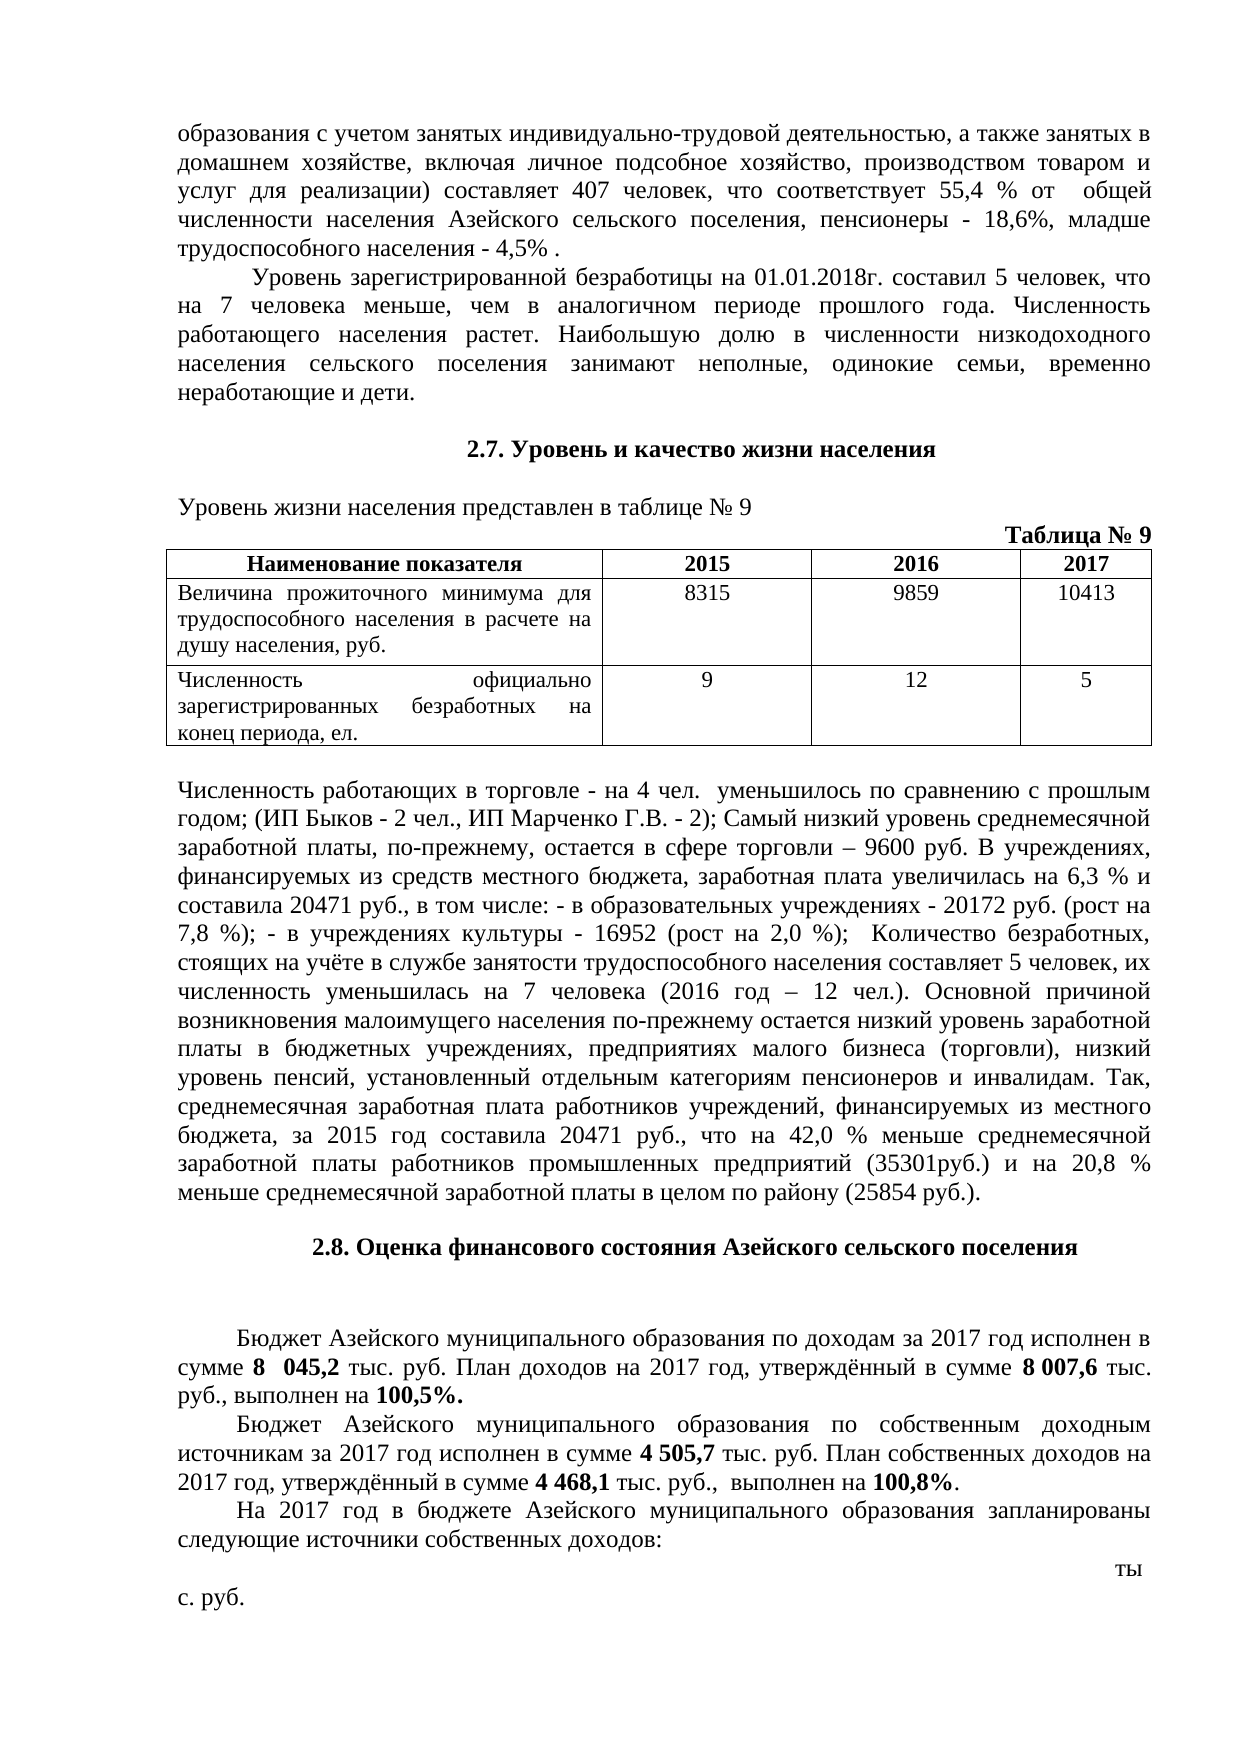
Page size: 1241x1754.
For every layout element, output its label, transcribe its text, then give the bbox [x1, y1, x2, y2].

table_cell Численность официально зарегистрированных безработных на конец периода, ел. [167, 666, 602, 745]
text 2.7. Уровень и качество жизни населения [177, 434, 1152, 463]
table_cell 5 [1021, 666, 1151, 745]
text тыс. руб. [177, 1553, 1152, 1610]
text 2.8. Оценка финансового состояния Азейского сельского поселения [238, 1232, 1152, 1261]
table_cell 10413 [1021, 579, 1151, 665]
table_header 2017 [1021, 550, 1151, 578]
text Численность работающих в торговле - на 4 чел. уменьшилось по сравнению с прошлым годом; (ИП Быков - 2 чел., ИП Марченко Г.В. - 2); Самый низкий уровень среднемесячной заработной платы, по-прежнему, остается в сфере торговли – 9600 руб. В учреждениях, финансируемых из средств местного бюджета, заработная плата увеличилась на 6,3 % и составила 20471 руб., в том числе: - в образовательных учреждениях - 20172 руб. (рост на 7,8 %); - в учреждениях культуры - 16952 (рост на 2,0 %); Количество безработных, стоящих на учёте в службе занятости трудоспособного населения составляет 5 человек, их численность уменьшилась на 7 человека (2016 год – 12 чел.). Основной причиной возникновения малоимущего населения по-прежнему остается низкий уровень заработной платы в бюджетных учреждениях, предприятиях малого бизнеса (торговли), низкий уровень пенсий, установленный отдельным категориям пенсионеров и инвалидам. Так, среднемесячная заработная плата работников учреждений, финансируемых из местного бюджета, за 2015 год составила 20471 руб., что на 42,0 % меньше среднемесячной заработной платы работников промышленных предприятий (35301руб.) и на 20,8 % меньше среднемесячной заработной платы в целом по району (25854 руб.). [177, 775, 1152, 1206]
table_cell Величина прожиточного минимума для трудоспособного населения в расчете на душу населения, руб. [167, 579, 602, 665]
text Уровень жизни населения представлен в таблице № 9 [177, 492, 1152, 521]
text Таблица № 9 [177, 521, 1152, 549]
table_header Наименование показателя [167, 550, 602, 578]
table_cell 12 [812, 666, 1020, 745]
text Бюджет Азейского муниципального образования по доходам за 2017 год исполнен в сумме 8 045,2 тыс. руб. План доходов на 2017 год, утверждённый в сумме 8 007,6 тыс. руб., выполнен на 100,5%. [177, 1323, 1152, 1409]
text На 2017 год в бюджете Азейского муниципального образования запланированы следующие источники собственных доходов: [177, 1495, 1152, 1553]
text Уровень зарегистрированной безработицы на 01.01.2018г. составил 5 человек, что на 7 человека меньше, чем в аналогичном периоде прошлого года. Численность работающего населения растет. Наибольшую долю в численности низкодоходного населения сельского поселения занимают неполные, одинокие семьи, временно неработающие и дети. [177, 262, 1152, 406]
table_header 2015 [603, 550, 811, 578]
table_cell 9 [603, 666, 811, 745]
table_cell 8315 [603, 579, 811, 665]
table_header 2016 [812, 550, 1020, 578]
text Бюджет Азейского муниципального образования по собственным доходным источникам за 2017 год исполнен в сумме 4 505,7 тыс. руб. План собственных доходов на 2017 год, утверждённый в сумме 4 468,1 тыс. руб., выполнен на 100,8%. [177, 1409, 1152, 1495]
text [177, 118, 1152, 262]
table_cell 9859 [812, 579, 1020, 665]
